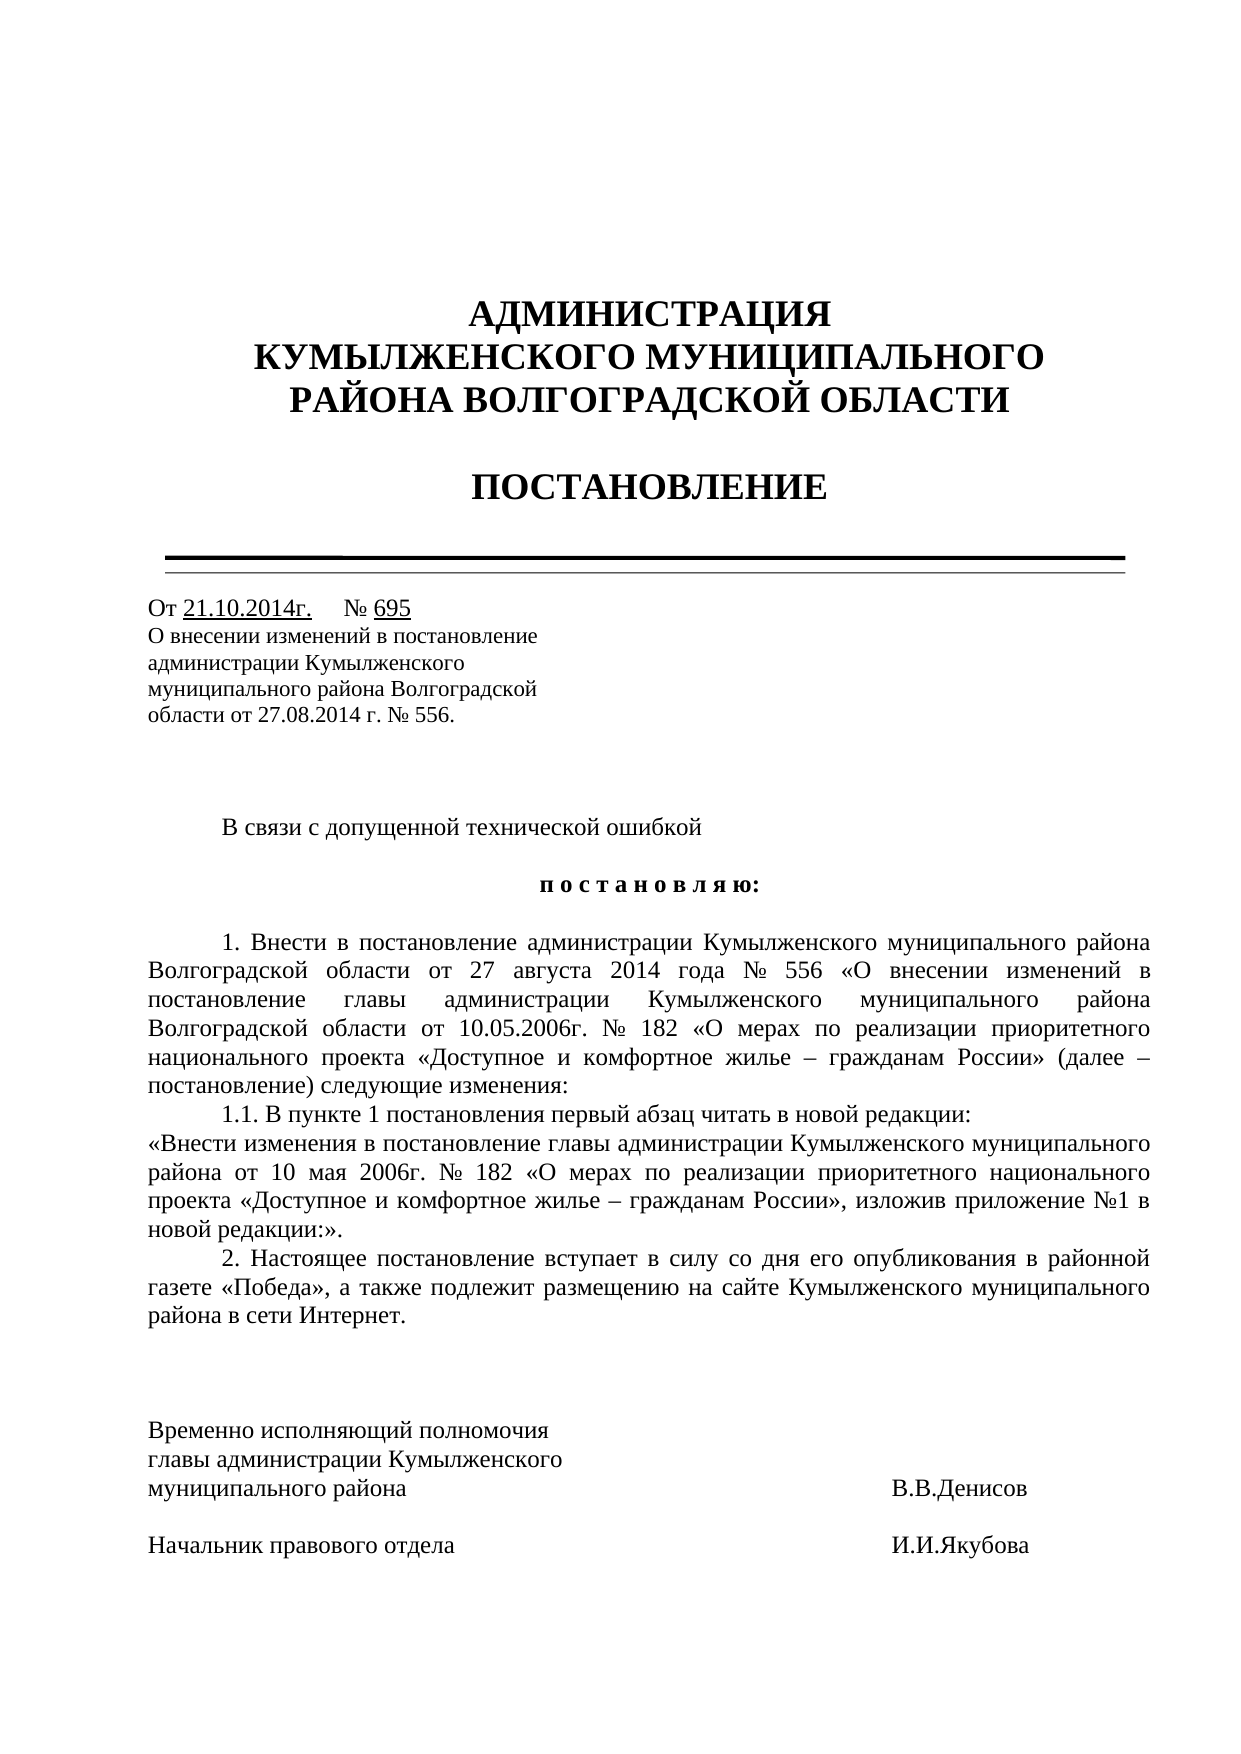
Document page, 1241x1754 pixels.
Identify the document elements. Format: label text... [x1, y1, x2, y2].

text ПОСТАНОВЛЕНИЕ [148, 464, 1152, 507]
text Временно исполняющий полномочия [148, 1415, 1152, 1444]
text 2. Настоящее постановление вступает в силу со дня его опубликования в районной газете «Победа», а также подлежит размещению на сайте Кумылженского муниципального района в сети Интернет. [148, 1243, 1152, 1329]
text «Внести изменения в постановление главы администрации Кумылженского муниципального района от 10 мая 2006г. № 182 «О мерах по реализации приоритетного национального проекта «Доступное и комфортное жилье – гражданам России», изложив приложение №1 в новой редакции:». [148, 1128, 1152, 1243]
text КУМЫЛЖЕНСКОГО МУНИЦИПАЛЬНОГО [148, 335, 1152, 378]
text главы администрации Кумылженского [148, 1444, 1152, 1473]
text РАЙОНА ВОЛГОГРАДСКОЙ ОБЛАСТИ [148, 378, 1152, 421]
text АДМИНИСТРАЦИЯ [148, 292, 1152, 335]
table_header О внесении изменений в постановление администрации Кумылженского муниципального района Волгоградской области от 27.08.2014 г. № 556. [136, 622, 664, 754]
text 1. Внести в постановление администрации Кумылженского муниципального района Волгоградской области от 27 августа 2014 года № 556 «О внесении изменений в постановление главы администрации Кумылженского муниципального района Волгоградской области от 10.05.2006г. № 182 «О мерах по реализации приоритетного национального проекта «Доступное и комфортное жилье – гражданам России» (далее – постановление) следующие изменения: [148, 927, 1152, 1099]
subtitle От 21.10.2014г. № 695 [148, 593, 1152, 622]
text п о с т а н о в л я ю: [148, 869, 1152, 898]
text Начальник правового отдела И.И.Якубова [148, 1530, 1152, 1559]
text В связи с допущенной технической ошибкой [148, 812, 1152, 840]
text 1.1. В пункте 1 постановления первый абзац читать в новой редакции: [148, 1099, 1152, 1128]
text муниципального района В.В.Денисов [148, 1473, 1152, 1502]
